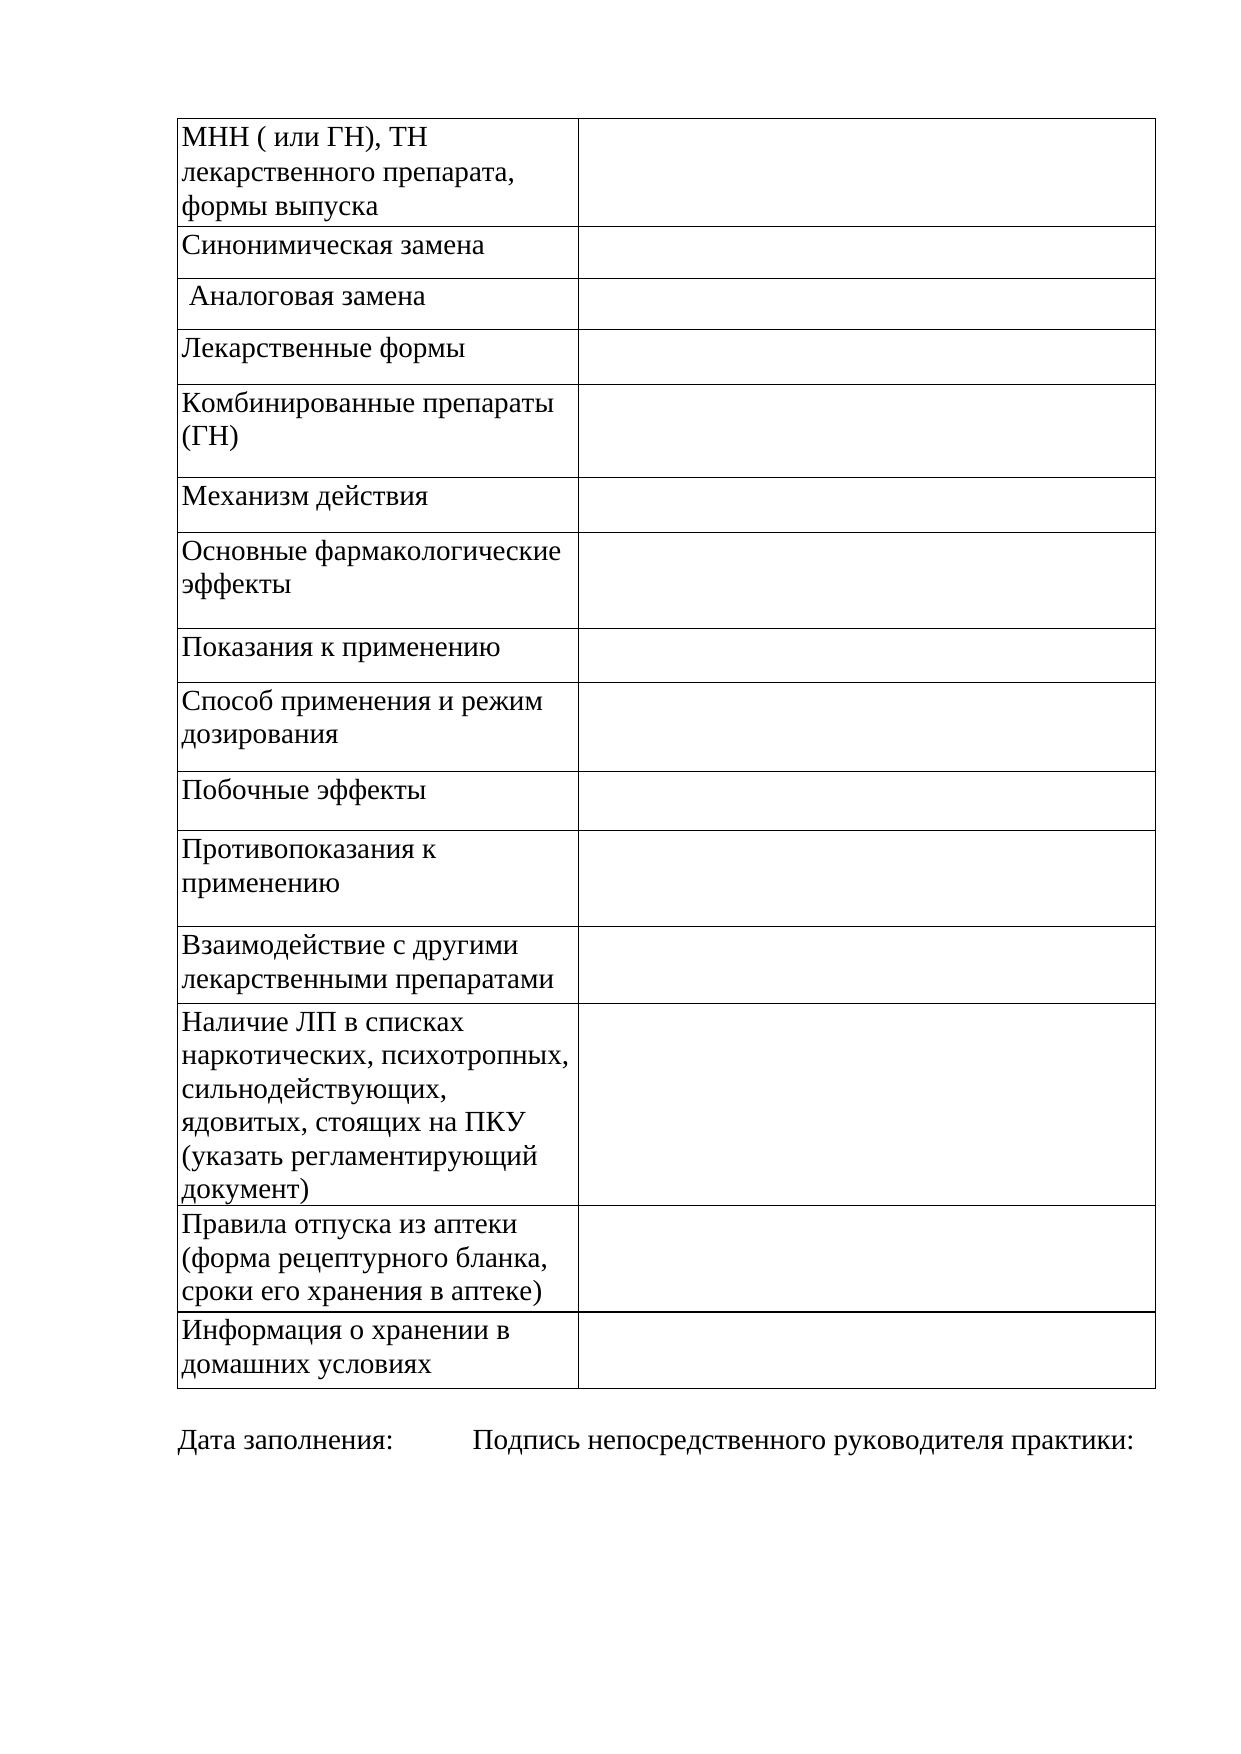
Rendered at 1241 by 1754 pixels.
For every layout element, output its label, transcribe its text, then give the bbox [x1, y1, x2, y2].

table_cell Лекарственные формы [178, 330, 578, 384]
table_header [579, 119, 1155, 226]
table_cell Способ применения и режим дозирования [178, 683, 578, 771]
table_cell [579, 279, 1155, 329]
table_cell Механизм действия [178, 478, 578, 532]
table_cell Побочные эффекты [178, 772, 578, 830]
table_cell [579, 927, 1155, 1003]
table_cell Основные фармакологические эффекты [178, 533, 578, 628]
table_cell Противопоказания к применению [178, 831, 578, 926]
table_cell Комбинированные препараты (ГН) [178, 385, 578, 477]
table_cell Правила отпуска из аптеки (форма рецептурного бланка, сроки его хранения в аптеке) [178, 1206, 578, 1311]
table_cell [579, 831, 1155, 926]
table_cell Показания к применению [178, 629, 578, 682]
table_cell [579, 772, 1155, 830]
table_cell [579, 227, 1155, 277]
text Дата заполнения: Подпись непосредственного руководителя практики: [177, 1422, 1152, 1456]
table_cell Наличие ЛП в списках наркотических, психотропных, сильнодействующих, ядовитых, стоящих на ПКУ (указать регламентирующий документ) [178, 1004, 578, 1205]
table_header МНН ( или ГН), ТН лекарственного препарата, формы выпуска [178, 119, 578, 226]
table_cell [579, 385, 1155, 477]
table_cell Взаимодействие с другими лекарственными препаратами [178, 927, 578, 1003]
table_cell [579, 533, 1155, 628]
table_cell [579, 629, 1155, 682]
table_cell [579, 683, 1155, 771]
table_cell [579, 330, 1155, 384]
table_cell [579, 1313, 1155, 1388]
table_cell Аналоговая замена [178, 279, 578, 329]
table_cell [579, 1206, 1155, 1311]
table_cell Синонимическая замена [178, 227, 578, 277]
table_cell [579, 1004, 1155, 1205]
table_cell [579, 478, 1155, 532]
table_cell Информация о хранении в домашних условиях [178, 1313, 578, 1388]
